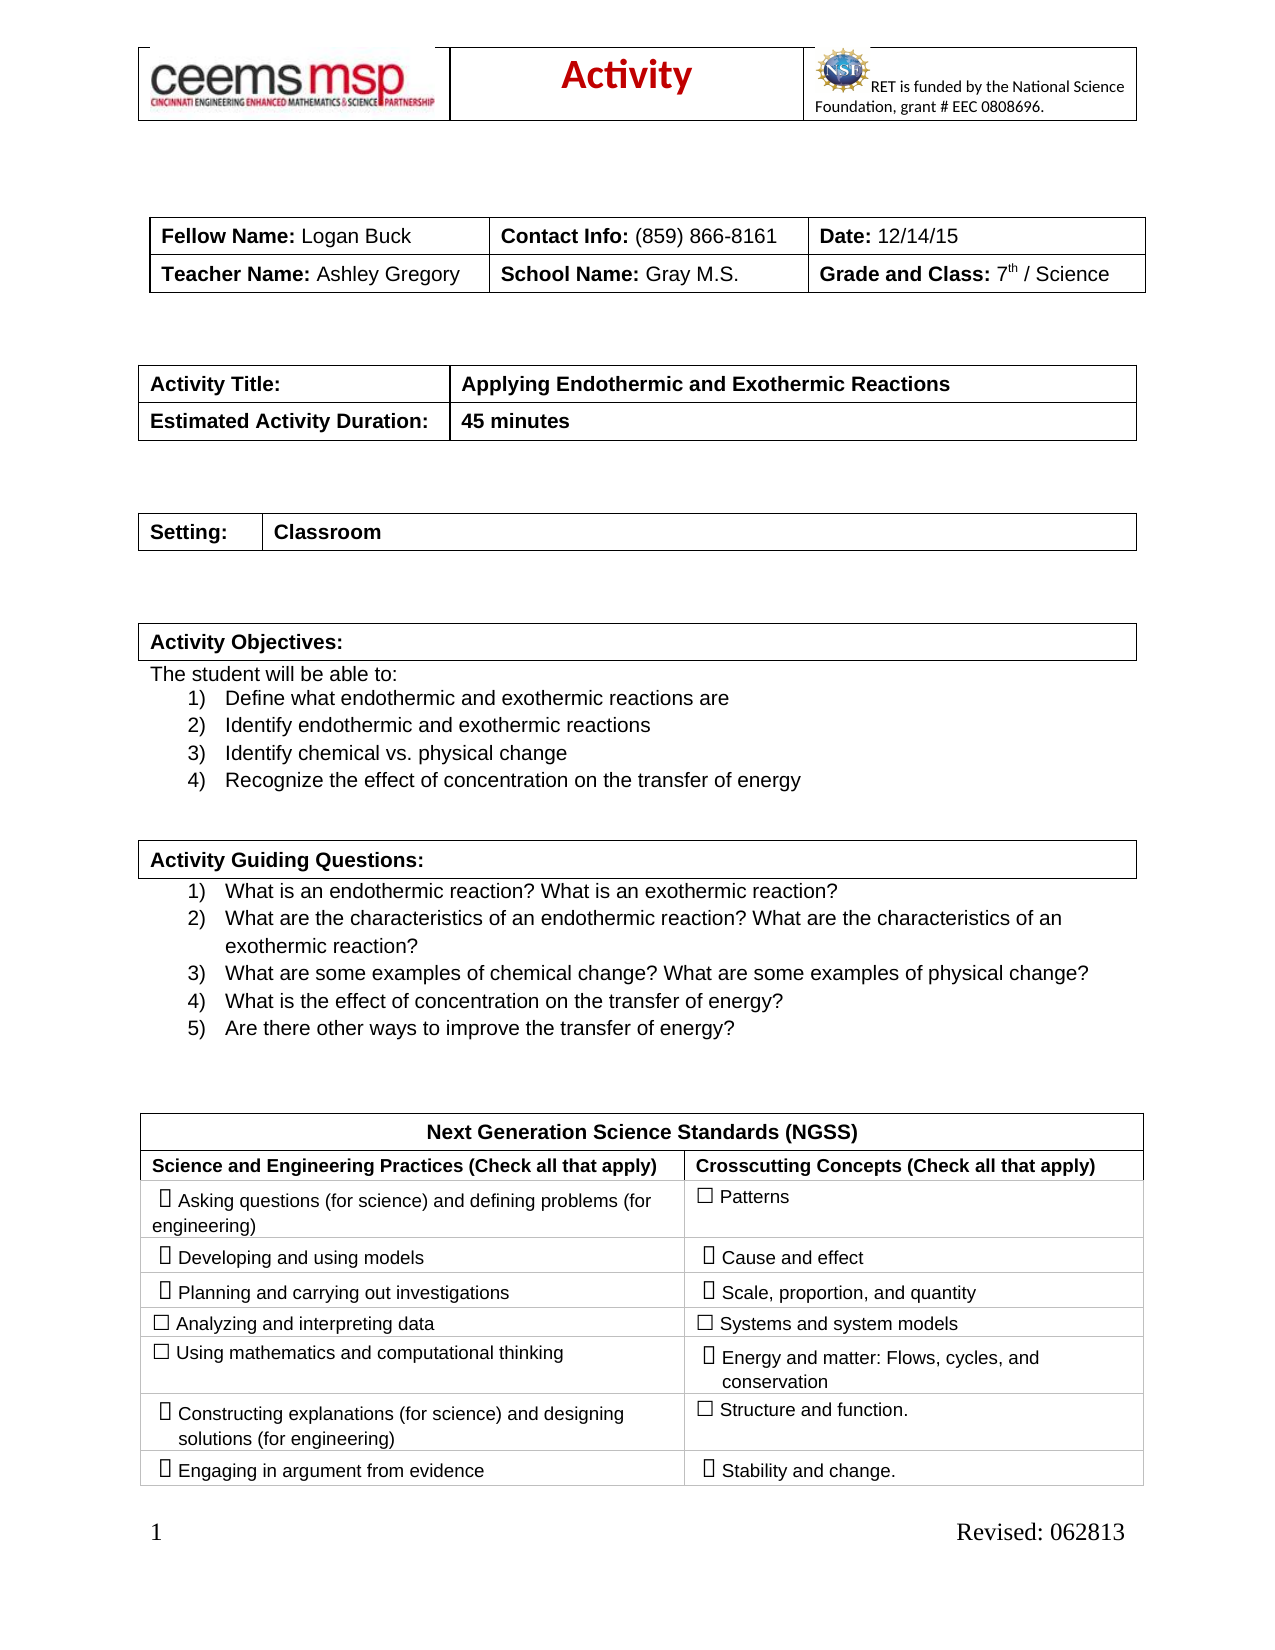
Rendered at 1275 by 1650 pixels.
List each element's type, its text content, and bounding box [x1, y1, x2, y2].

picture [815, 47, 871, 93]
table_header Classroom [263, 514, 1136, 550]
list Are there other ways to improve the transfer of energy? [187, 1016, 1125, 1040]
table_cell Constructing explanations (for science) and designing solutions (for engineering) [141, 1394, 684, 1449]
table_header Fellow Name: Logan Buck [151, 218, 489, 254]
picture [150, 47, 435, 120]
table_cell Crosscutting Concepts (Check all that apply) [685, 1151, 1143, 1180]
list What are the characteristics of an endothermic reaction? What are the characteristics of an exothermic reaction? [187, 906, 1125, 958]
table_cell  Asking questions (for science) and defining problems (for engineering) [141, 1181, 684, 1237]
table_header Activity Objectives: [139, 624, 1136, 660]
table_cell Analyzing and interpreting data [141, 1308, 684, 1336]
list Identify endothermic and exothermic reactions [187, 713, 1125, 737]
table_cell School Name: Gray M.S. [490, 255, 808, 292]
table_cell Stability and change. [685, 1451, 1143, 1485]
list Recognize the effect of concentration on the transfer of energy [187, 768, 1125, 792]
table_cell Engaging in argument from evidence [141, 1451, 684, 1485]
table_cell Systems and system models [685, 1308, 1143, 1336]
table_cell Teacher Name: Ashley Gregory [151, 255, 489, 292]
table_header Next Generation Science Standards (NGSS) [141, 1114, 1143, 1150]
table_cell Using mathematics and computational thinking [141, 1337, 684, 1393]
list What are some examples of chemical change? What are some examples of physical change? [187, 961, 1125, 985]
table_cell Planning and carrying out investigations [141, 1273, 684, 1307]
text The student will be able to: [150, 661, 1125, 685]
table_header Contact Info: (859) 866-8161 [490, 218, 808, 254]
table_cell Developing and using models [141, 1238, 684, 1272]
table_cell Cause and effect [685, 1238, 1143, 1272]
table_header Activity Guiding Questions: [139, 841, 1136, 878]
table_cell Structure and function. [685, 1394, 1143, 1449]
table_header Applying Endothermic and Exothermic Reactions [451, 366, 1136, 402]
table_cell Patterns [685, 1181, 1143, 1237]
table_cell Grade and Class: 7th / Science [809, 255, 1145, 292]
table_header Setting: [139, 514, 262, 550]
table_cell Scale, proportion, and quantity [685, 1273, 1143, 1307]
table_cell Estimated Activity Duration: [139, 403, 449, 439]
table_cell Science and Engineering Practices (Check all that apply) [141, 1151, 684, 1180]
table_cell 45 minutes [451, 403, 1136, 439]
list Define what endothermic and exothermic reactions are [187, 685, 1125, 709]
list What is an endothermic reaction? What is an exothermic reaction? [187, 879, 1125, 903]
list Identify chemical vs. physical change [187, 740, 1125, 764]
table_header Date: 12/14/15 [809, 218, 1145, 254]
table_header Activity Title: [139, 366, 449, 402]
list What is the effect of concentration on the transfer of energy? [187, 989, 1125, 1013]
table_cell Energy and matter: Flows, cycles, and conservation [685, 1337, 1143, 1393]
